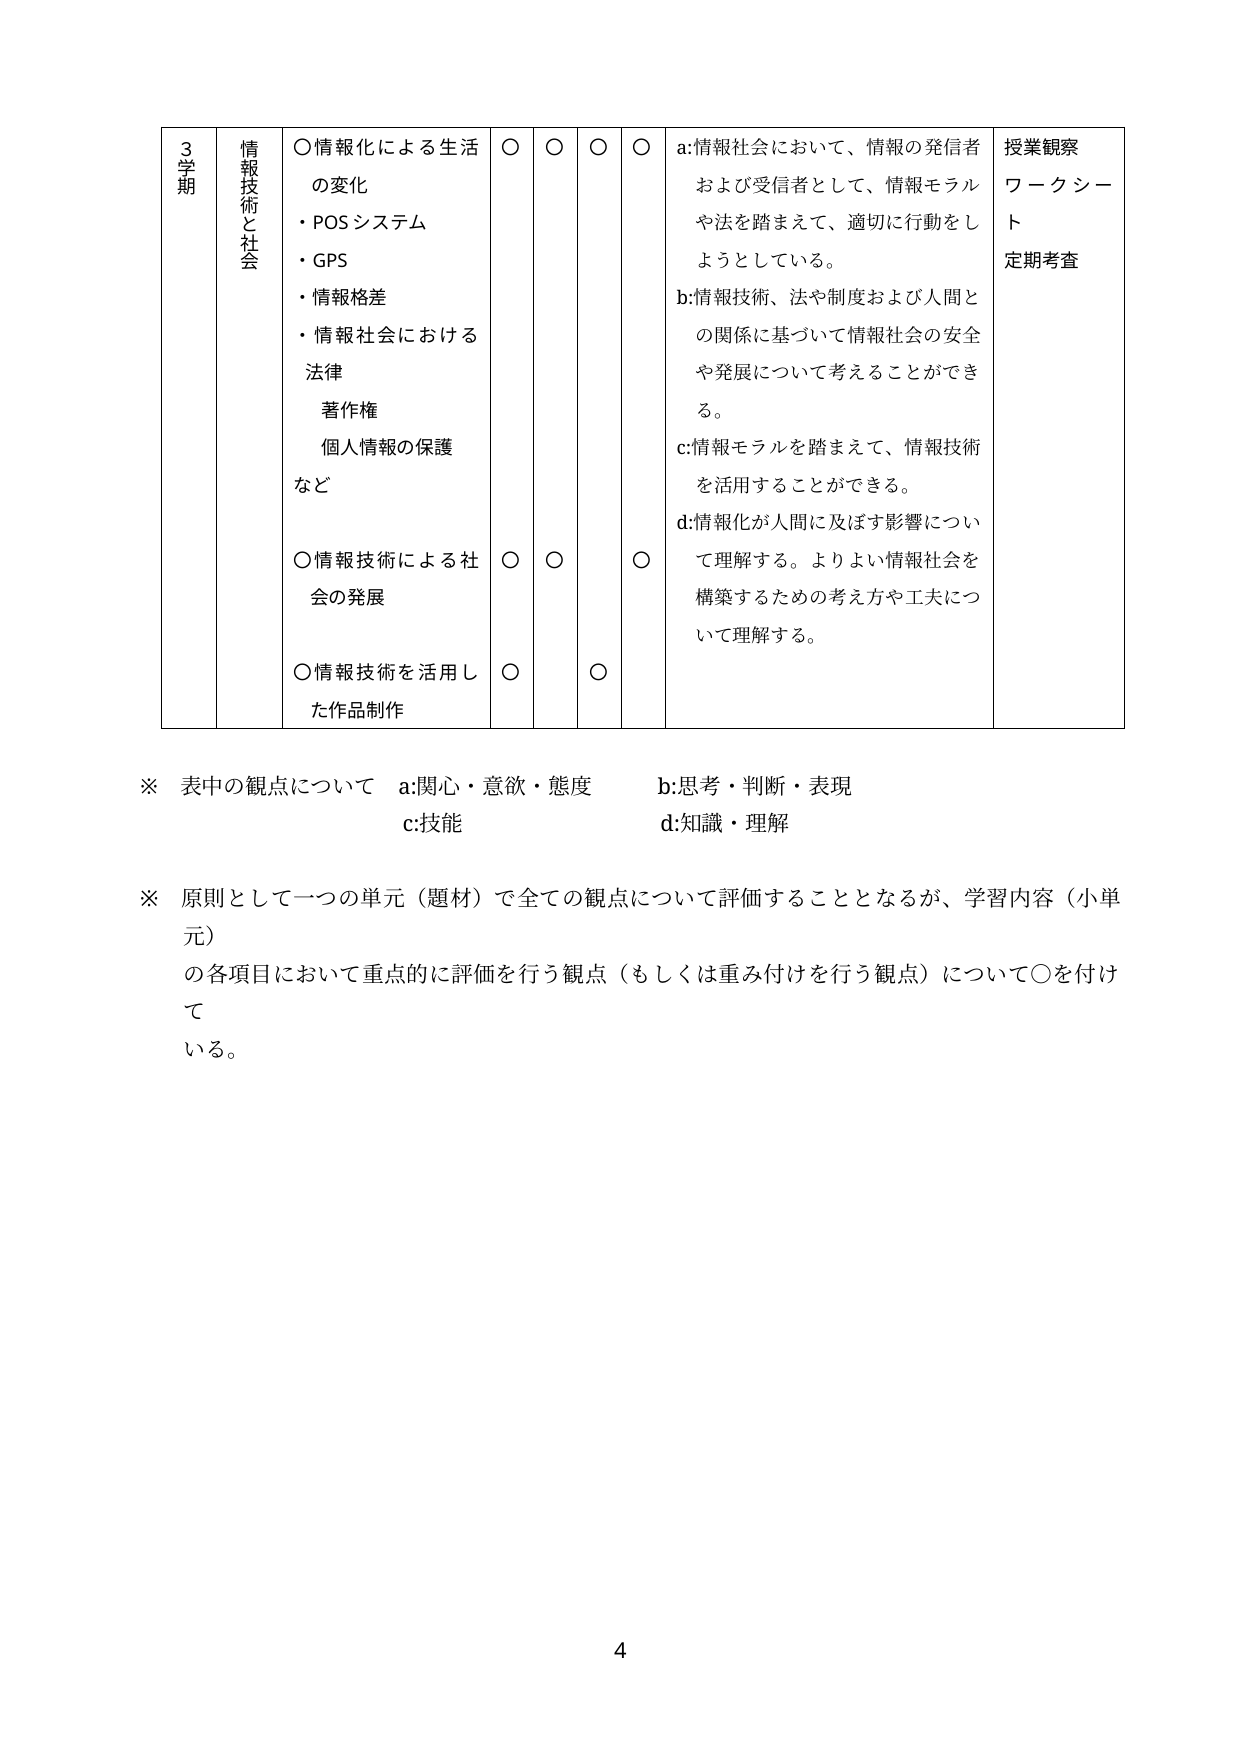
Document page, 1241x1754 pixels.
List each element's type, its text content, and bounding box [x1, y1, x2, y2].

table_cell 〇情報化による生活の変化 ・POSシステム ・GPS ・情報格差 ・情報社会における法律 著作権 個人情報の保護 など 〇情報技術による社会の発展 〇情報技術を活用した作品制作 [283, 128, 490, 728]
table_cell 〇 〇 [534, 128, 577, 728]
table_cell 〇 〇 [622, 128, 665, 728]
table_cell a:情報社会において、情報の発信者および受信者として、情報モラルや法を踏まえて、適切に行動をしようとしている。 b:情報技術、法や制度および人間との関係に基づいて情報社会の安全や発展について考えることができる。 c:情報モラルを踏まえて、情報技術を活用することができる。 d:情報化が人間に及ぼす影響について理解する。よりよい情報社会を構築するための考え方や工夫について理解する。 [666, 128, 993, 728]
text いる。 [184, 1029, 1122, 1066]
text ※ 原則として一つの単元（題材）で全ての観点について評価することとなるが、学習内容（小単元） [140, 879, 1122, 954]
text の各項目において重点的に評価を行う観点（もしくは重み付けを行う観点）について○を付けて [184, 954, 1122, 1029]
text ※ 表中の観点について a:関心・意欲・態度 b:思考・判断・表現 [118, 766, 1122, 804]
text c:技能 d:知識・理解 [118, 804, 1122, 841]
table_cell 〇 〇 〇 [491, 128, 533, 728]
table_cell 授業観察 ワークシート 定期考査 [994, 128, 1124, 728]
table_cell 情報技術と社会 [217, 128, 282, 728]
table_cell ３学期 [162, 128, 216, 728]
table_cell 〇 〇 [578, 128, 621, 728]
